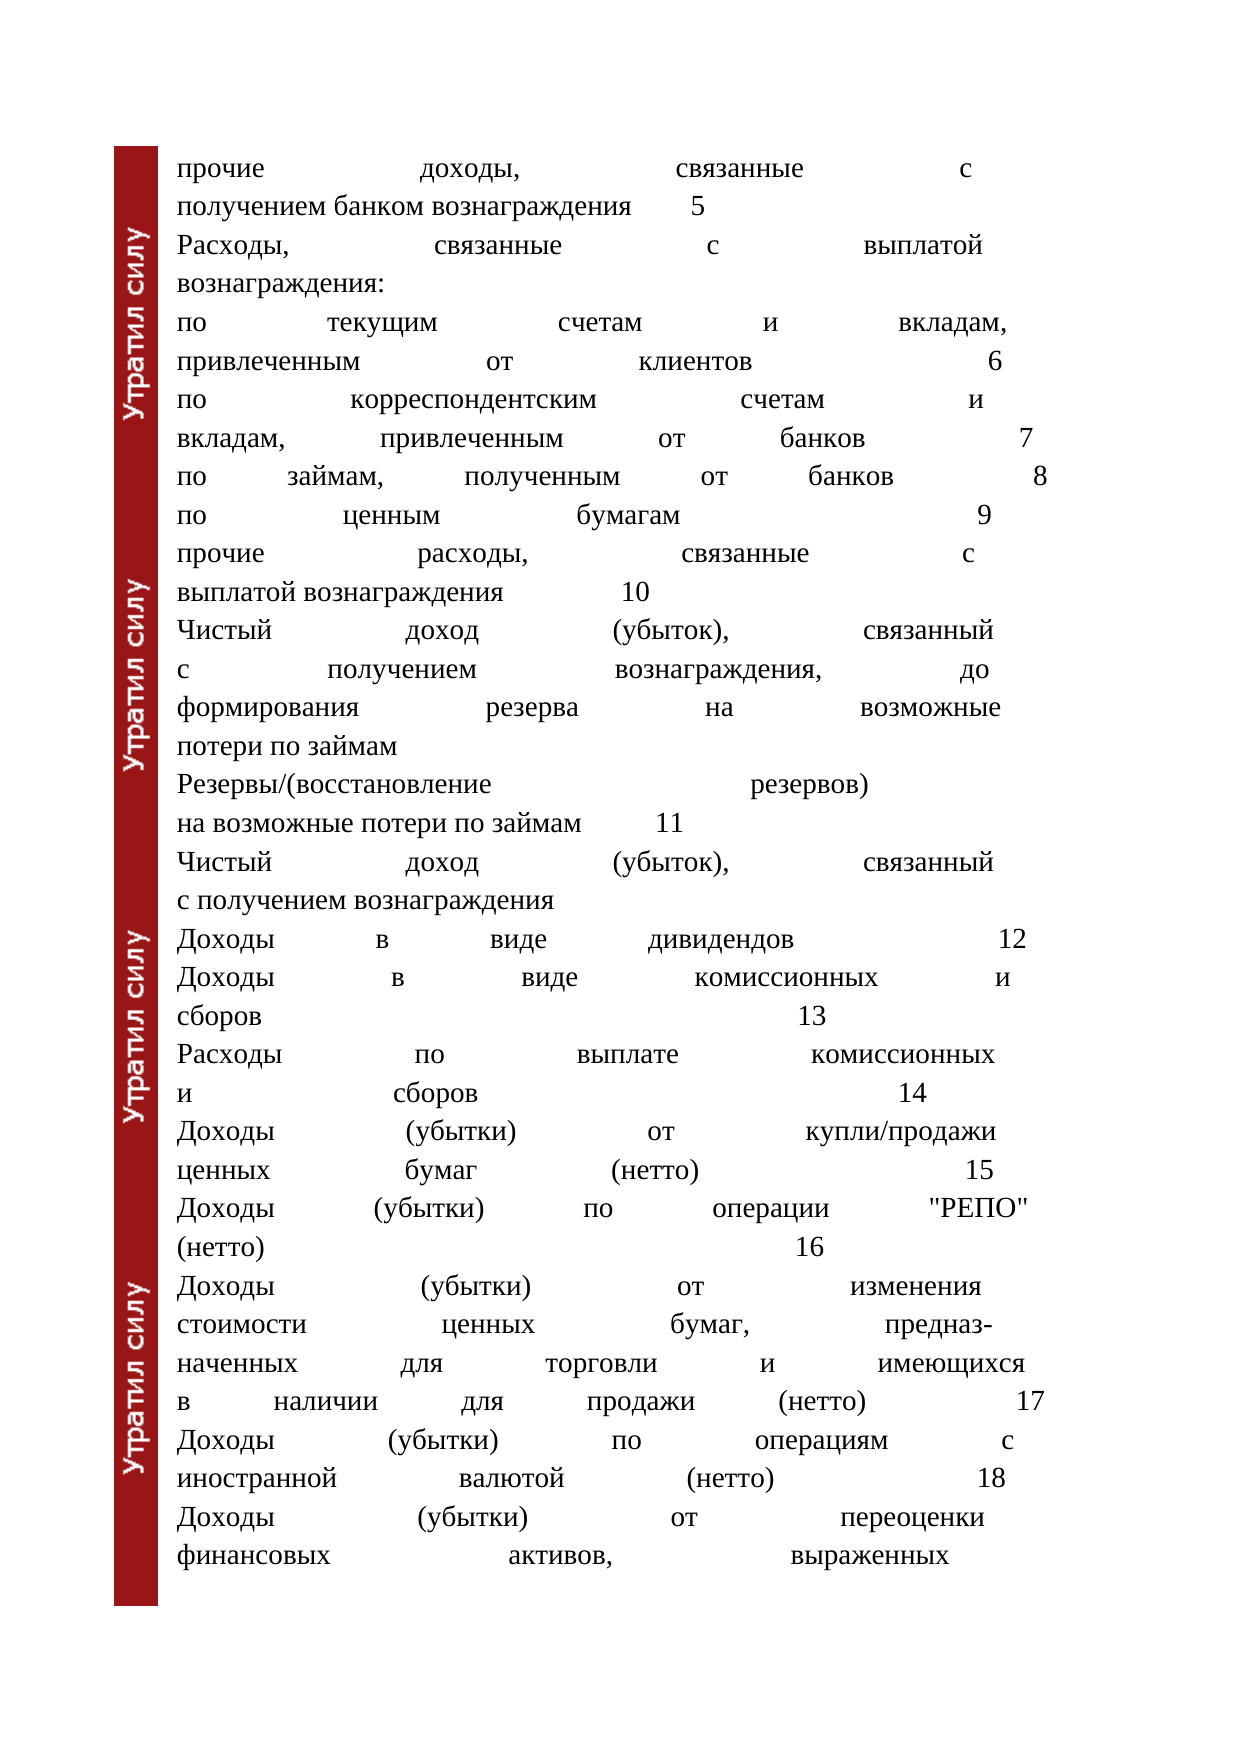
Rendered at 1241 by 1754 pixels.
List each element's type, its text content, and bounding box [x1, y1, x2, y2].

text Чистый доход (убыток), связанный с получением вознаграждения, до формирования резерва на возможные потери по займам [112, 612, 1128, 762]
text Резервы/(восстановление резервов) на возможные потери по займам 11 [112, 767, 1128, 839]
picture [114, 762, 158, 767]
picture [114, 146, 158, 150]
picture [114, 839, 158, 844]
text Расходы, связанные с выплатой вознаграждения: по текущим счетам и вкладам, привлеченным от клиентов 6 по корреспондентским счетам и вкладам, привлеченным от банков 7 по займам, полученным от банков 8 по ценным бумагам 9 прочие расходы, связанные с выплатой вознаграждения 10 [112, 227, 1128, 607]
picture [114, 222, 158, 227]
picture [114, 607, 158, 612]
picture [114, 1571, 158, 1606]
picture [114, 916, 158, 921]
text Чистый доход (убыток), связанный с получением вознаграждения [112, 844, 1128, 916]
